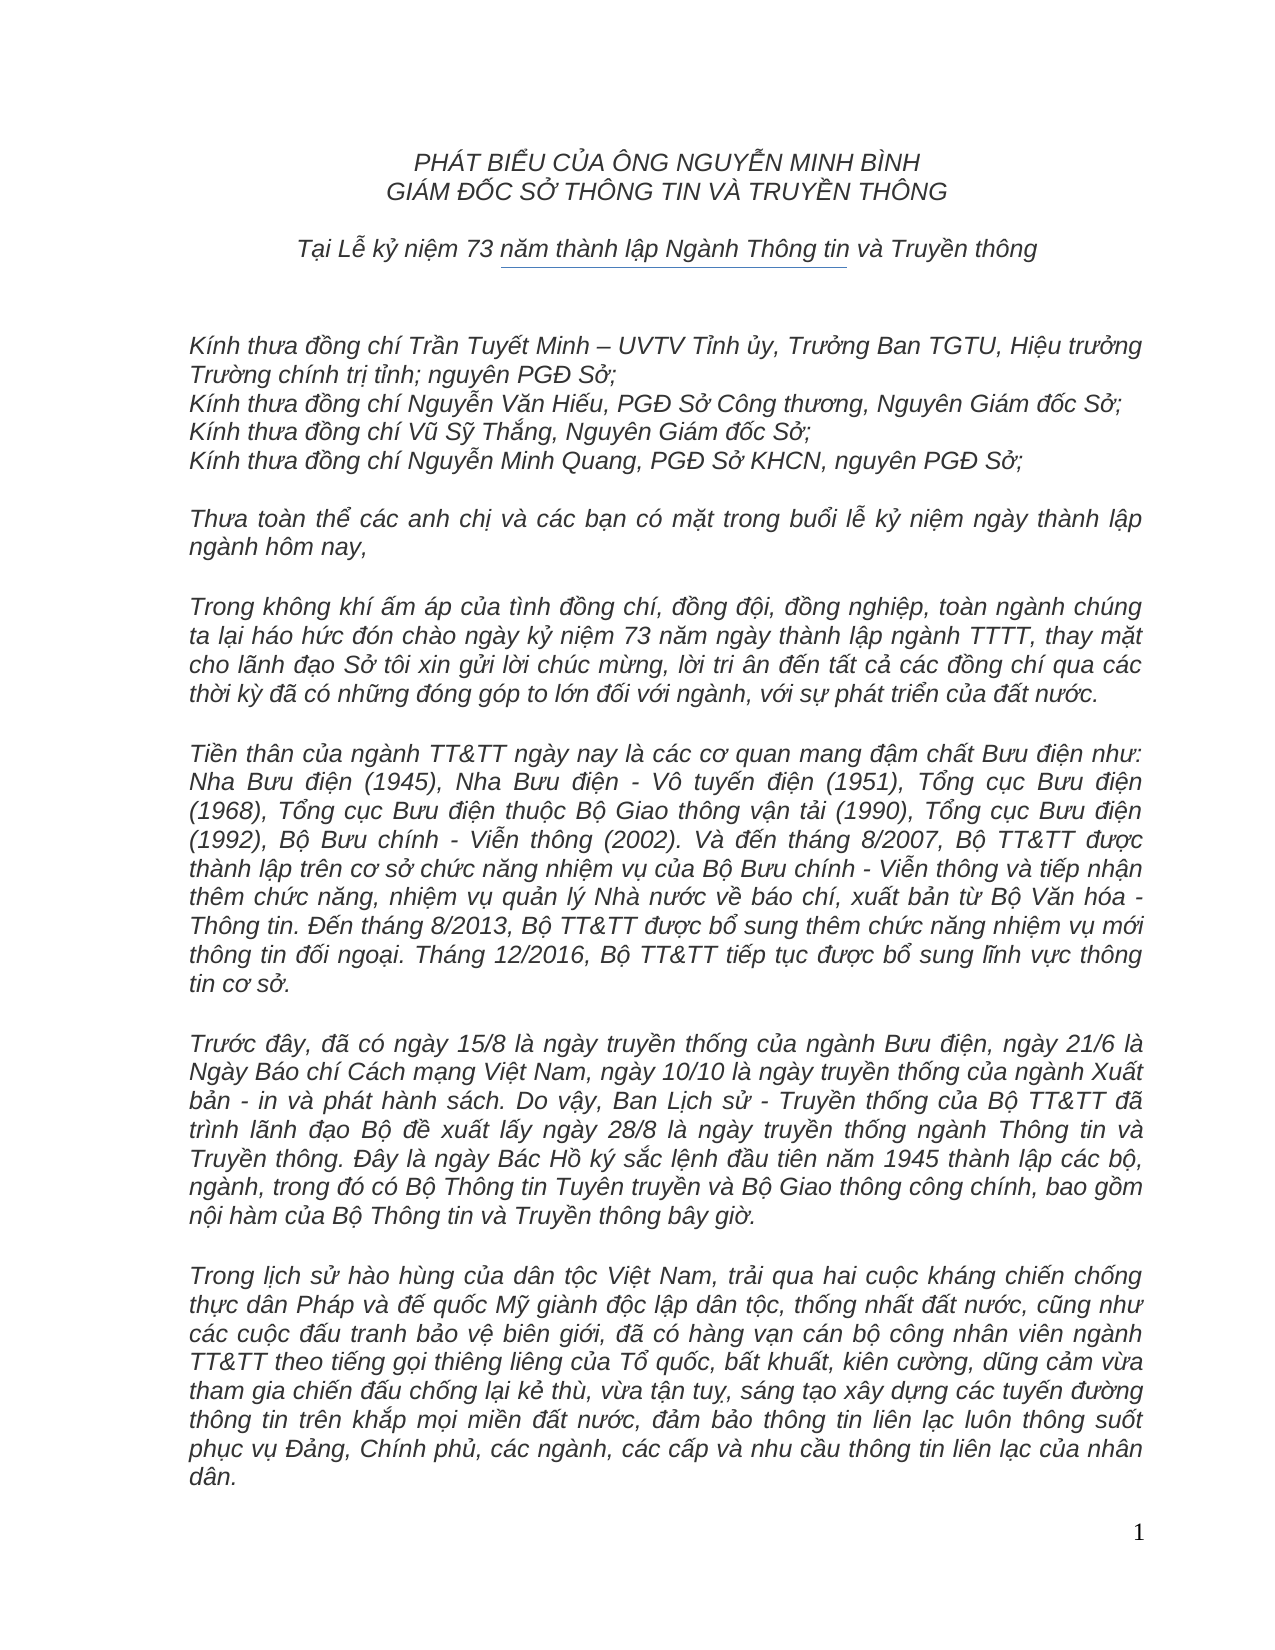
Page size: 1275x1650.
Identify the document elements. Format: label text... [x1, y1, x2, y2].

text Tại Lễ kỷ niệm 73 năm thành lập Ngành Thông tin và Truyền thông [189, 234, 1145, 263]
text Trong không khí ấm áp của tình đồng chí, đồng đội, đồng nghiệp, toàn ngành chúng ta lại háo hức đón chào ngày kỷ niệm 73 năm ngày thành lập ngành TTTT, thay mặt cho lãnh đạo Sở tôi xin gửi lời chúc mừng, lời tri ân đến tất cả các đồng chí qua các thời kỳ đã có những đóng góp to lớn đối với ngành, với sự phát triển của đất nước. [189, 592, 1145, 707]
text Trước đây, đã có ngày 15/8 là ngày truyền thống của ngành Bưu điện, ngày 21/6 là Ngày Báo chí Cách mạng Việt Nam, ngày 10/10 là ngày truyền thống của ngành Xuất bản - in và phát hành sách. Do vậy, Ban Lịch sử - Truyền thống của Bộ TT&TT đã trình lãnh đạo Bộ đề xuất lấy ngày 28/8 là ngày truyền thống ngành Thông tin và Truyền thông. Đây là ngày Bác Hồ ký sắc lệnh đầu tiên năm 1945 thành lập các bộ, ngành, trong đó có Bộ Thông tin Tuyên truyền và Bộ Giao thông công chính, bao gồm nội hàm của Bộ Thông tin và Truyền thông bây giờ. [189, 1029, 1145, 1230]
text Kính thưa đồng chí Nguyễn Minh Quang, PGĐ Sở KHCN, nguyên PGĐ Sở; [189, 446, 1145, 475]
text Kính thưa đồng chí Nguyễn Văn Hiếu, PGĐ Sở Công thương, Nguyên Giám đốc Sở; [189, 389, 1145, 417]
text GIÁM ĐỐC SỞ THÔNG TIN VÀ TRUYỀN THÔNG [189, 176, 1145, 205]
text Trong lịch sử hào hùng của dân tộc Việt Nam, trải qua hai cuộc kháng chiến chống thực dân Pháp và đế quốc Mỹ giành độc lập dân tộc, thống nhất đất nước, cũng như các cuộc đấu tranh bảo vệ biên giới, đã có hàng vạn cán bộ công nhân viên ngành TT&TT theo tiếng gọi thiêng liêng của Tổ quốc, bất khuất, kiên cường, dũng cảm vừa tham gia chiến đấu chống lại kẻ thù, vừa tận tuỵ, sáng tạo xây dựng các tuyến đường thông tin trên khắp mọi miền đất nước, đảm bảo thông tin liên lạc luôn thông suốt phục vụ Đảng, Chính phủ, các ngành, các cấp và nhu cầu thông tin liên lạc của nhân dân. [189, 1261, 1145, 1491]
text PHÁT BIỂU CỦA ÔNG NGUYỄN MINH BÌNH [189, 148, 1145, 176]
text Kính thưa đồng chí Trần Tuyết Minh – UVTV Tỉnh ủy, Trưởng Ban TGTU, Hiệu trưởng Trường chính trị tỉnh; nguyên PGĐ Sở; [189, 331, 1145, 389]
text Thưa toàn thể các anh chị và các bạn có mặt trong buổi lễ kỷ niệm ngày thành lập ngành hôm nay, [189, 504, 1145, 561]
text Kính thưa đồng chí Vũ Sỹ Thắng, Nguyên Giám đốc Sở; [189, 417, 1145, 446]
text Tiền thân của ngành TT&TT ngày nay là các cơ quan mang đậm chất Bưu điện như: Nha Bưu điện (1945), Nha Bưu điện - Vô tuyến điện (1951), Tổng cục Bưu điện (1968), Tổng cục Bưu điện thuộc Bộ Giao thông vận tải (1990), Tổng cục Bưu điện (1992), Bộ Bưu chính - Viễn thông (2002). Và đến tháng 8/2007, Bộ TT&TT được thành lập trên cơ sở chức năng nhiệm vụ của Bộ Bưu chính - Viễn thông và tiếp nhận thêm chức năng, nhiệm vụ quản lý Nhà nước về báo chí, xuất bản từ Bộ Văn hóa - Thông tin. Đến tháng 8/2013, Bộ TT&TT được bổ sung thêm chức năng nhiệm vụ mới thông tin đối ngoại. Tháng 12/2016, Bộ TT&TT tiếp tục được bổ sung lĩnh vực thông tin cơ sở. [189, 739, 1145, 997]
